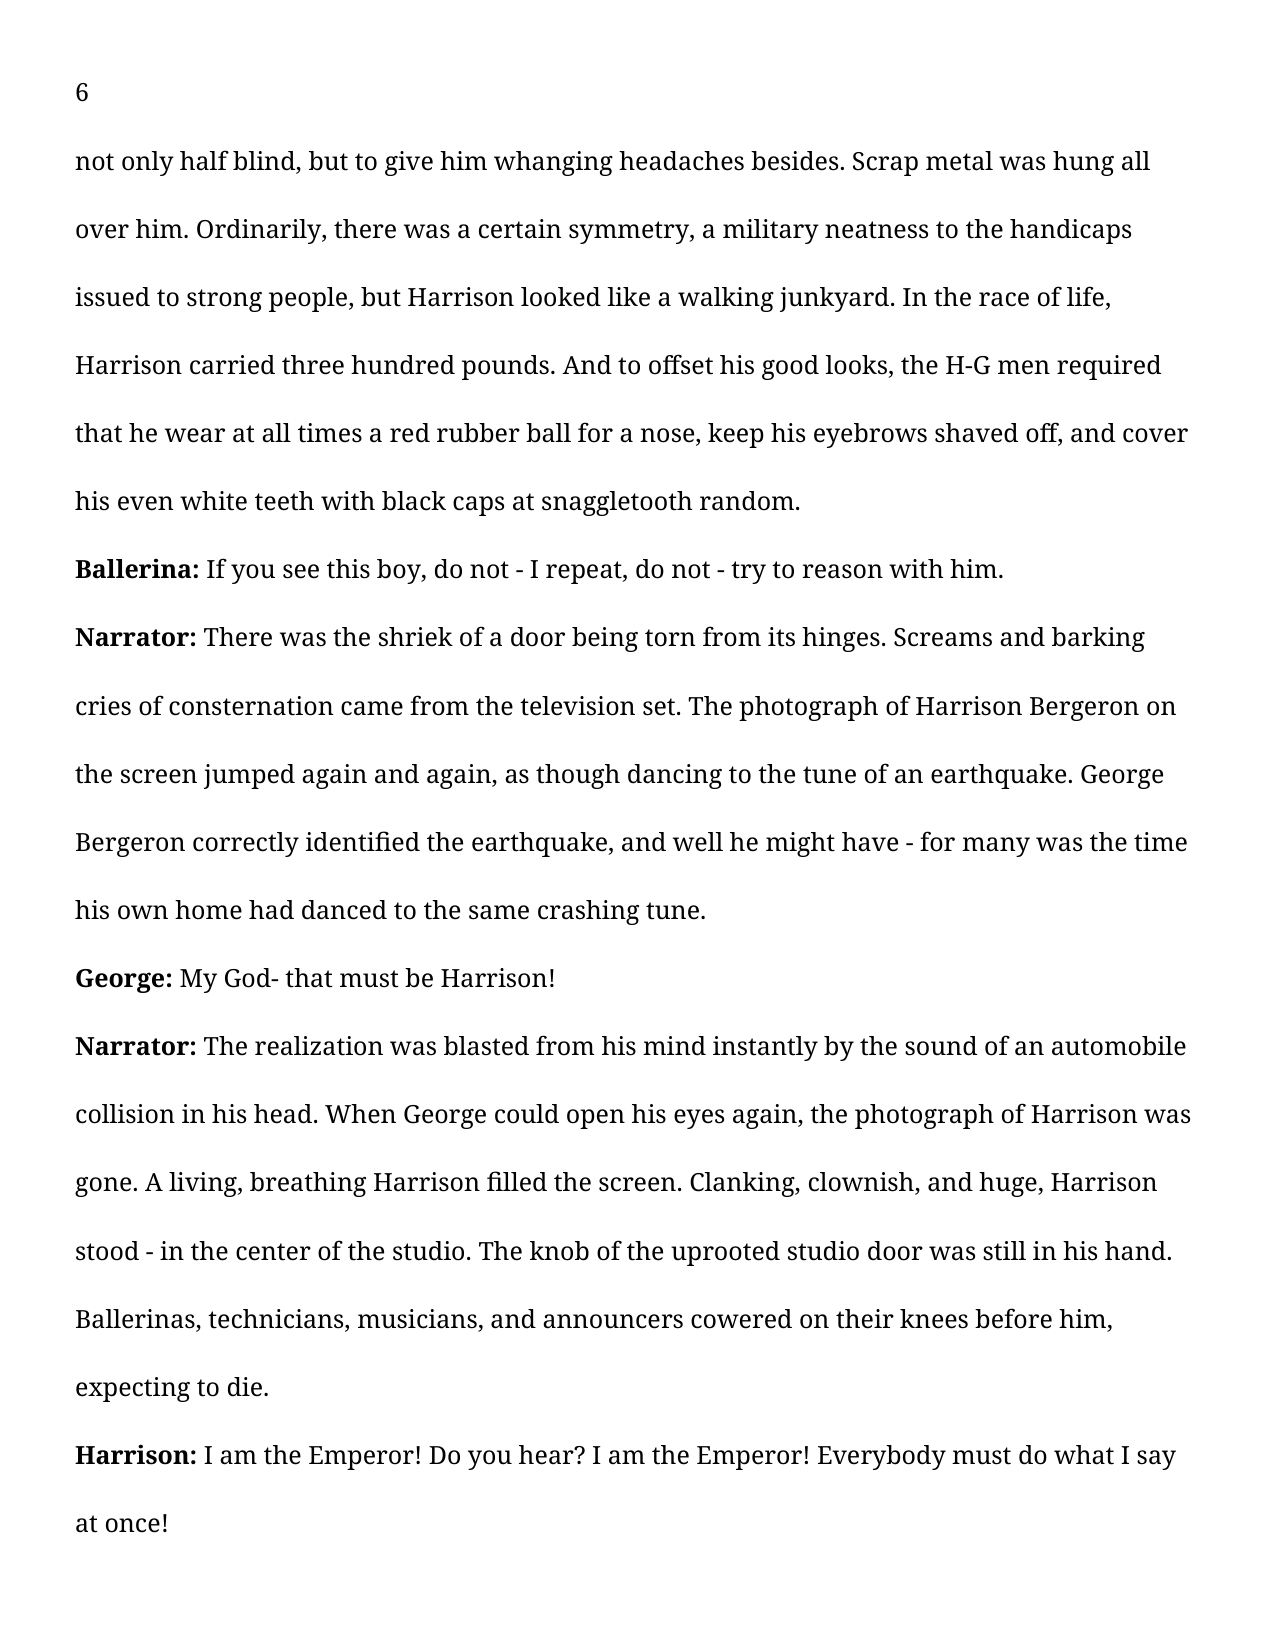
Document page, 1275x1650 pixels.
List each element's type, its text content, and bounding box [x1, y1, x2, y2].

text Ballerina: If you see this boy, do not - I repeat, do not - try to reason with him. [75, 552, 1200, 586]
text Harrison: I am the Emperor! Do you hear? I am the Emperor! Everybody must do what I say at once! [75, 1437, 1200, 1540]
text George: My God- that must be Harrison! [75, 961, 1200, 995]
text Narrator: There was the shriek of a door being torn from its hinges. Screams and barking cries of consternation came from the television set. The photograph of Harrison Bergeron on the screen jumped again and again, as though dancing to the tune of an earthquake. George Bergeron correctly identified the earthquake, and well he might have - for many was the time his own home had danced to the same crashing tune. [75, 620, 1200, 927]
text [75, 143, 1200, 518]
text Narrator: The realization was blasted from his mind instantly by the sound of an automobile collision in his head. When George could open his eyes again, the photograph of Harrison was gone. A living, breathing Harrison filled the screen. Clanking, clownish, and huge, Harrison stood - in the center of the studio. The knob of the uprooted studio door was still in his hand. Ballerinas, technicians, musicians, and announcers cowered on their knees before him, expecting to die. [75, 1029, 1200, 1403]
